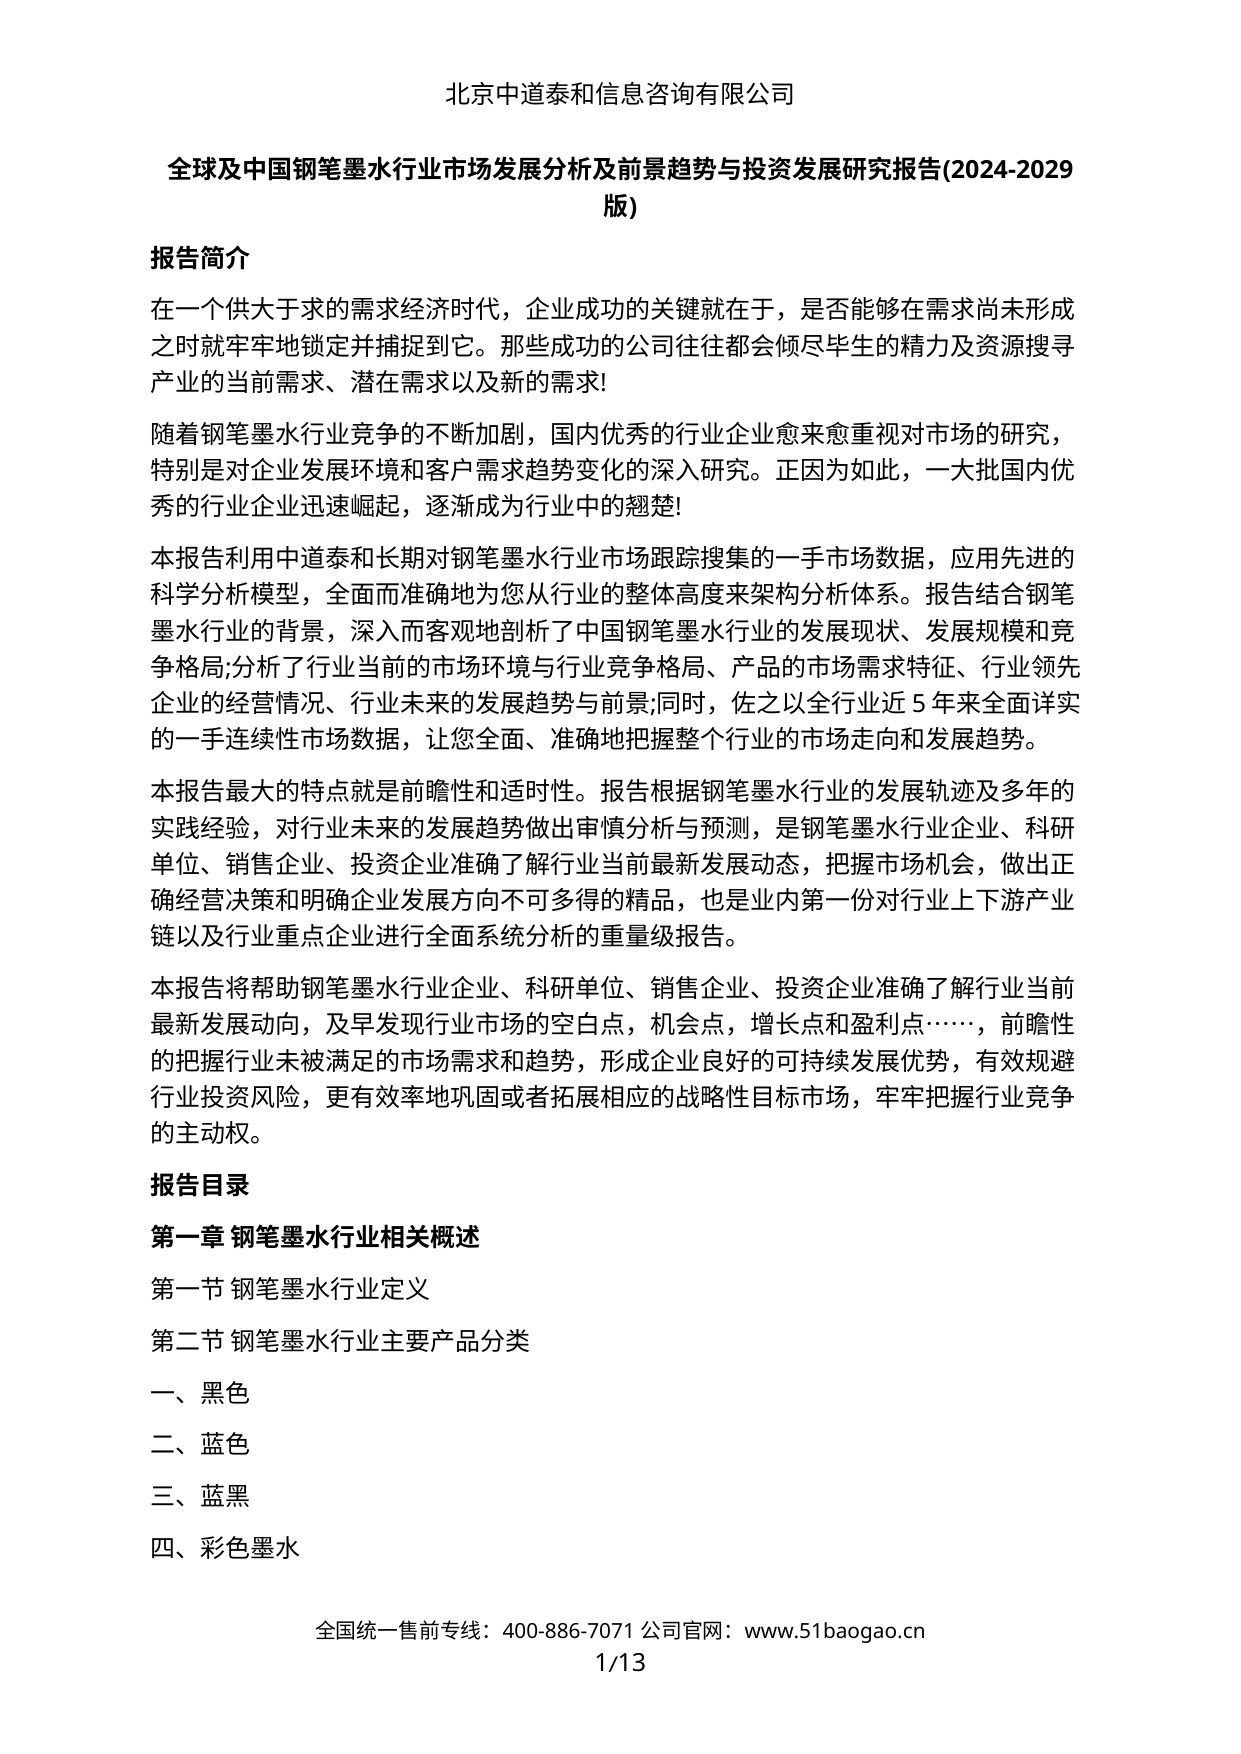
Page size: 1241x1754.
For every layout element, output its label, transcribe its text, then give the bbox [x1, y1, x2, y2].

text 三、蓝黑 [150, 1477, 1090, 1513]
text 本报告利用中道泰和长期对钢笔墨水行业市场跟踪搜集的一手市场数据，应用先进的科学分析模型，全面而准确地为您从行业的整体高度来架构分析体系。报告结合钢笔墨水行业的背景，深入而客观地剖析了中国钢笔墨水行业的发展现状、发展规模和竞争格局;分析了行业当前的市场环境与行业竞争格局、产品的市场需求特征、行业领先企业的经营情况、行业未来的发展趋势与前景;同时，佐之以全行业近5年来全面详实的一手连续性市场数据，让您全面、准确地把握整个行业的市场走向和发展趋势。 [150, 539, 1090, 756]
text 四、彩色墨水 [150, 1529, 1090, 1565]
text 随着钢笔墨水行业竞争的不断加剧，国内优秀的行业企业愈来愈重视对市场的研究，特别是对企业发展环境和客户需求趋势变化的深入研究。正因为如此，一大批国内优秀的行业企业迅速崛起，逐渐成为行业中的翘楚! [150, 414, 1090, 523]
text 报告目录 [150, 1166, 1090, 1202]
text 在一个供大于求的需求经济时代，企业成功的关键就在于，是否能够在需求尚未形成之时就牢牢地锁定并捕捉到它。那些成功的公司往往都会倾尽毕生的精力及资源搜寻产业的当前需求、潜在需求以及新的需求! [150, 290, 1090, 399]
text 全球及中国钢笔墨水行业市场发展分析及前景趋势与投资发展研究报告(2024-2029版) [150, 150, 1090, 222]
text 一、黑色 [150, 1373, 1090, 1409]
text 二、蓝色 [150, 1425, 1090, 1461]
text 报告简介 [150, 238, 1090, 274]
text 本报告将帮助钢笔墨水行业企业、科研单位、销售企业、投资企业准确了解行业当前最新发展动向，及早发现行业市场的空白点，机会点，增长点和盈利点……，前瞻性的把握行业未被满足的市场需求和趋势，形成企业良好的可持续发展优势，有效规避行业投资风险，更有效率地巩固或者拓展相应的战略性目标市场，牢牢把握行业竞争的主动权。 [150, 969, 1090, 1150]
text 本报告最大的特点就是前瞻性和适时性。报告根据钢笔墨水行业的发展轨迹及多年的实践经验，对行业未来的发展趋势做出审慎分析与预测，是钢笔墨水行业企业、科研单位、销售企业、投资企业准确了解行业当前最新发展动态，把握市场机会，做出正确经营决策和明确企业发展方向不可多得的精品，也是业内第一份对行业上下游产业链以及行业重点企业进行全面系统分析的重量级报告。 [150, 772, 1090, 953]
text 第一节 钢笔墨水行业定义 [150, 1269, 1090, 1306]
text 第一章 钢笔墨水行业相关概述 [150, 1217, 1090, 1254]
text 第二节 钢笔墨水行业主要产品分类 [150, 1321, 1090, 1357]
